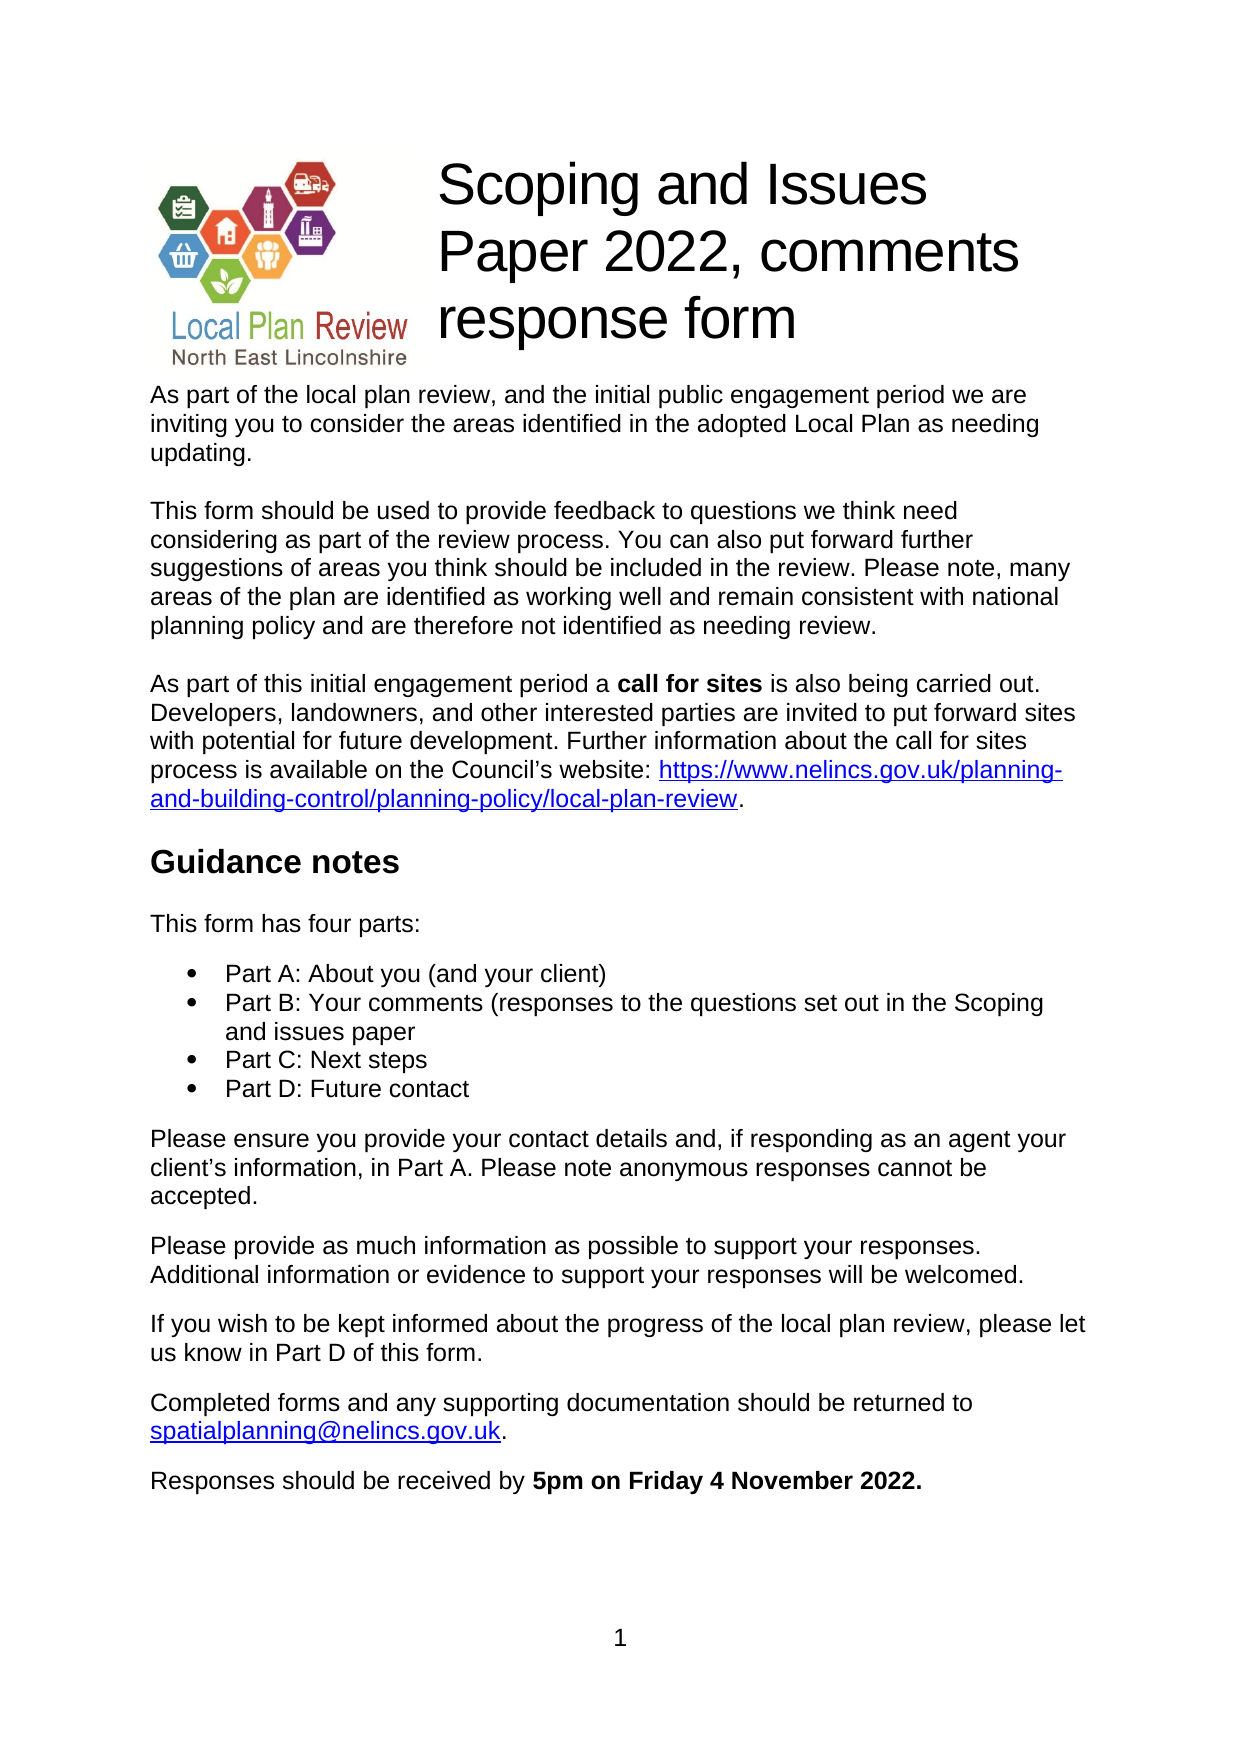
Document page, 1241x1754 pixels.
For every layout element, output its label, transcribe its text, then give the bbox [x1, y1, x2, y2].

text As part of the local plan review, and the initial public engagement period we are inviting you to consider the areas identified in the adopted Local Plan as needing updating. [150, 380, 1090, 467]
subtitle Guidance notes [150, 842, 1090, 880]
text Completed forms and any supporting documentation should be returned to spatialplanning@nelincs.gov.uk. [150, 1388, 1090, 1445]
list Part A: About you (and your client) [187, 959, 1090, 988]
text Responses should be received by 5pm on Friday 4 November 2022. [150, 1466, 1090, 1495]
list Part C: Next steps [187, 1045, 1090, 1074]
title Scoping and Issues Paper 2022, comments response form [419, 150, 1090, 351]
text As part of this initial engagement period a call for sites is also being carried out. Developers, landowners, and other interested parties are invited to put forward sites with potential for future development. Further information about the call for sites process is available on the Council’s website: https://www.nelincs.gov.uk/planning-and-building-control/planning-policy/local-plan-review. [150, 669, 1090, 812]
text This form should be used to provide feedback to questions we think need considering as part of the review process. You can also put forward further suggestions of areas you think should be included in the review. Please note, many areas of the plan are identified as working well and remain consistent with national planning policy and are therefore not identified as needing review. [150, 496, 1090, 639]
text If you wish to be kept informed about the progress of the local plan review, please let us know in Part D of this form. [150, 1309, 1090, 1367]
text This form has four parts: [150, 909, 1090, 938]
list Part D: Future contact [187, 1074, 1090, 1103]
text Please provide as much information as possible to support your responses. Additional information or evidence to support your responses will be welcomed. [150, 1231, 1090, 1288]
text Please ensure you provide your contact details and, if responding as an agent your client’s information, in Part A. Please note anonymous responses cannot be accepted. [150, 1124, 1090, 1210]
list Part B: Your comments (responses to the questions set out in the Scoping and issues paper [187, 988, 1090, 1045]
picture [150, 150, 419, 372]
